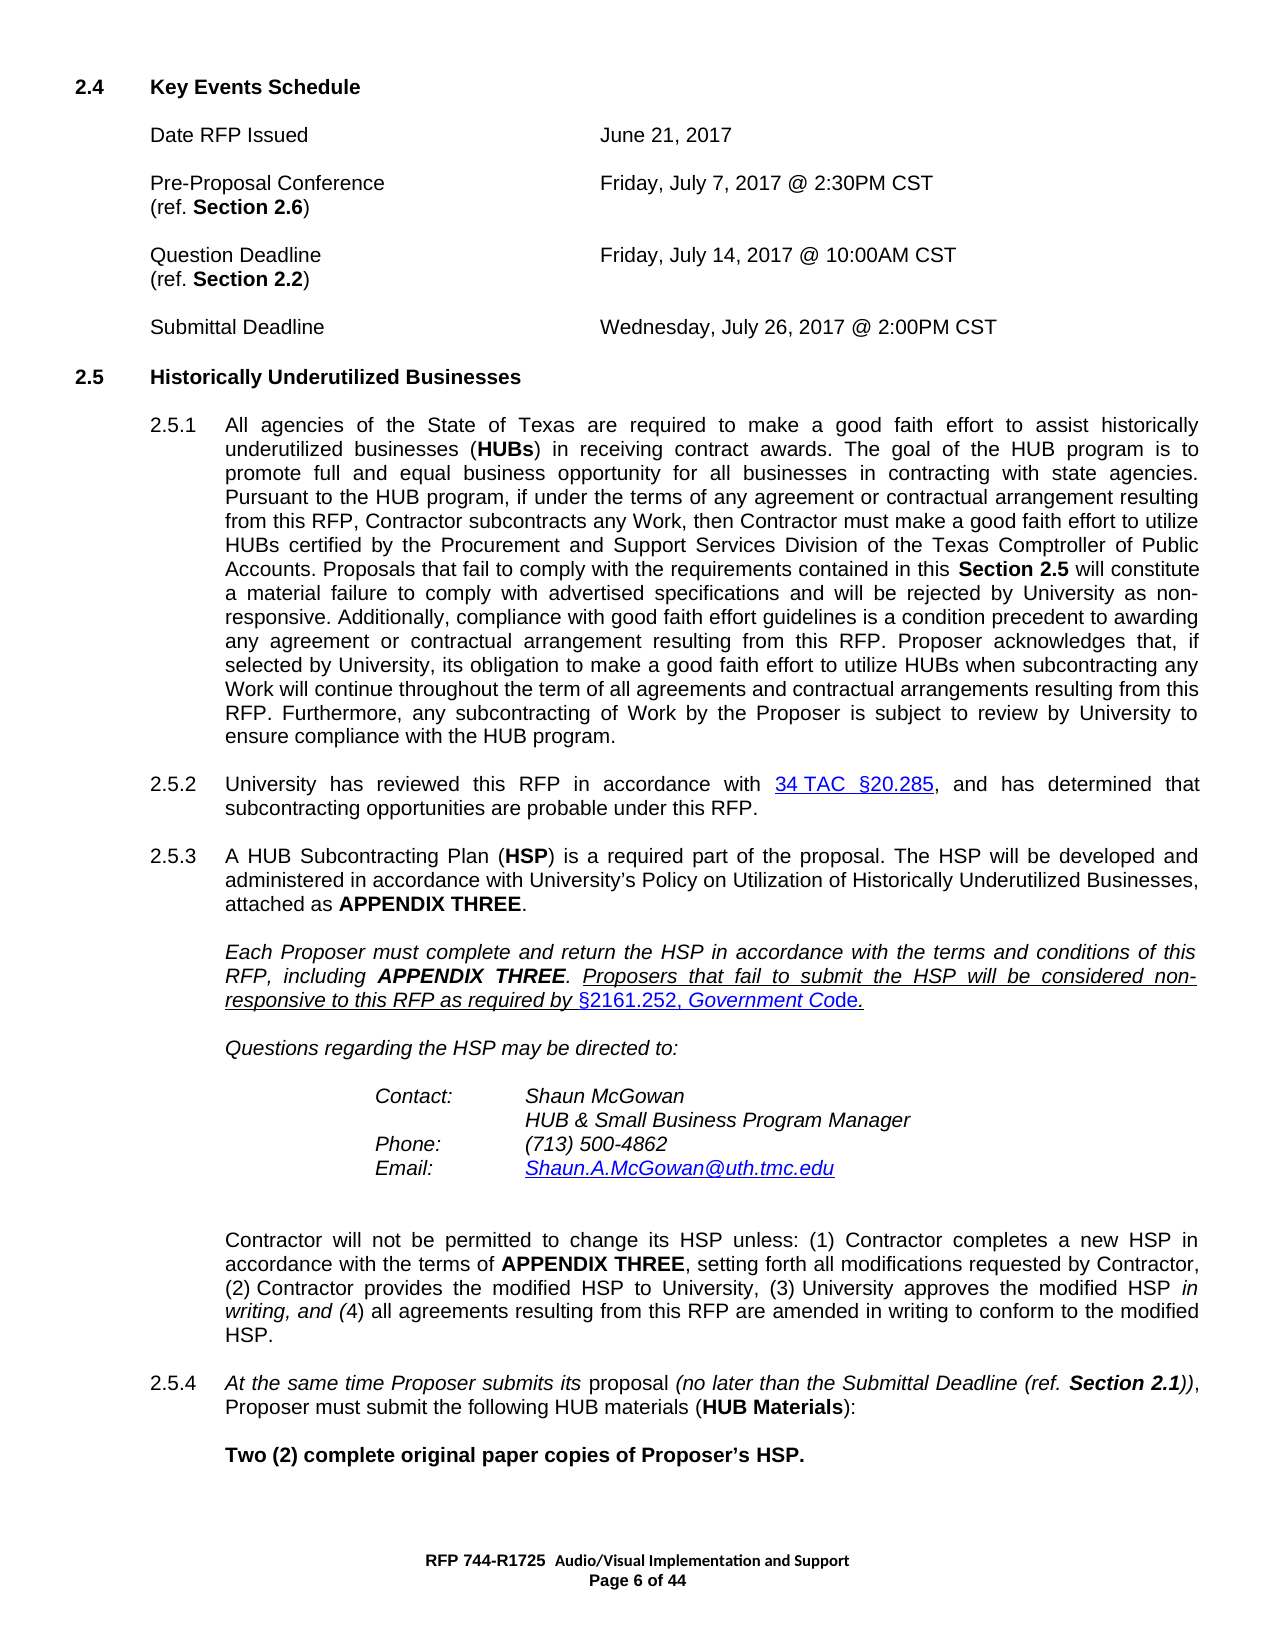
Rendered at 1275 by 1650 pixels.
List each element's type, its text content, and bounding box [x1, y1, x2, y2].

text (ref. Section 2.6) [75, 195, 1200, 219]
text HUB & Small Business Program Manager [525, 1108, 1200, 1132]
text 2.5 Historically Underutilized Businesses [75, 365, 1200, 389]
text Two (2) complete original paper copies of Proposer’s HSP. [150, 1443, 1200, 1467]
text Pre-Proposal Conference Friday, July 7, 2017 @ 2:30PM CST [75, 171, 1200, 195]
text Email: Shaun.A.McGowan@uth.tmc.edu [300, 1156, 1200, 1179]
text 2.5.4 At the same time Proposer submits its proposal (no later than the Submittal Deadline (ref. Section 2.1)), Proposer must submit the following HUB materials (HUB Materials): [150, 1371, 1200, 1419]
text 2.4 Key Events Schedule [75, 75, 1200, 99]
text Contractor will not be permitted to change its HSP unless: (1) Contractor completes a new HSP in accordance with the terms of APPENDIX THREE, setting forth all modifications requested by Contractor, (2) Contractor provides the modified HSP to University, (3) University approves the modified HSP in writing, and (4) all agreements resulting from this RFP are amended in writing to conform to the modified HSP. [225, 1227, 1200, 1347]
text Question Deadline Friday, July 14, 2017 @ 10:00AM CST [75, 243, 1200, 267]
text Submittal Deadline Wednesday, July 26, 2017 @ 2:00PM CST [150, 314, 1200, 338]
text (ref. Section 2.2) [75, 267, 1200, 291]
text 2.5.3 A HUB Subcontracting Plan (HSP) is a required part of the proposal. The HSP will be developed and administered in accordance with University’s Policy on Utilization of Historically Underutilized Businesses, attached as APPENDIX THREE. [150, 844, 1200, 916]
text 2.5.2 University has reviewed this RFP in accordance with 34 TAC §20.285, and has determined that subcontracting opportunities are probable under this RFP. [150, 772, 1200, 820]
text Phone: (713) 500-4862 [300, 1132, 1200, 1156]
text Each Proposer must complete and return the HSP in accordance with the terms and conditions of this RFP, including APPENDIX THREE. Proposers that fail to submit the HSP will be considered non-responsive to this RFP as required by §2161.252, Government Code. [225, 940, 1200, 1012]
text 2.5.1 All agencies of the State of Texas are required to make a good faith effort to assist historically underutilized businesses (HUBs) in receiving contract awards. The goal of the HUB program is to promote full and equal business opportunity for all businesses in contracting with state agencies. Pursuant to the HUB program, if under the terms of any agreement or contractual arrangement resulting from this RFP, Contractor subcontracts any Work, then Contractor must make a good faith effort to utilize HUBs certified by the Procurement and Support Services Division of the Texas Comptroller of Public Accounts. Proposals that fail to comply with the requirements contained in this Section 2.5 will constitute a material failure to comply with advertised specifications and will be rejected by University as non-responsive. Additionally, compliance with good faith effort guidelines is a condition precedent to awarding any agreement or contractual arrangement resulting from this RFP. Proposer acknowledges that, if selected by University, its obligation to make a good faith effort to utilize HUBs when subcontracting any Work will continue throughout the term of all agreements and contractual arrangements resulting from this RFP. Furthermore, any subcontracting of Work by the Proposer is subject to review by University to ensure compliance with the HUB program. [150, 413, 1200, 748]
text Date RFP Issued June 21, 2017 [75, 123, 1200, 147]
text Contact: Shaun McGowan [300, 1084, 1200, 1108]
text Questions regarding the HSP may be directed to: [225, 1036, 1200, 1060]
